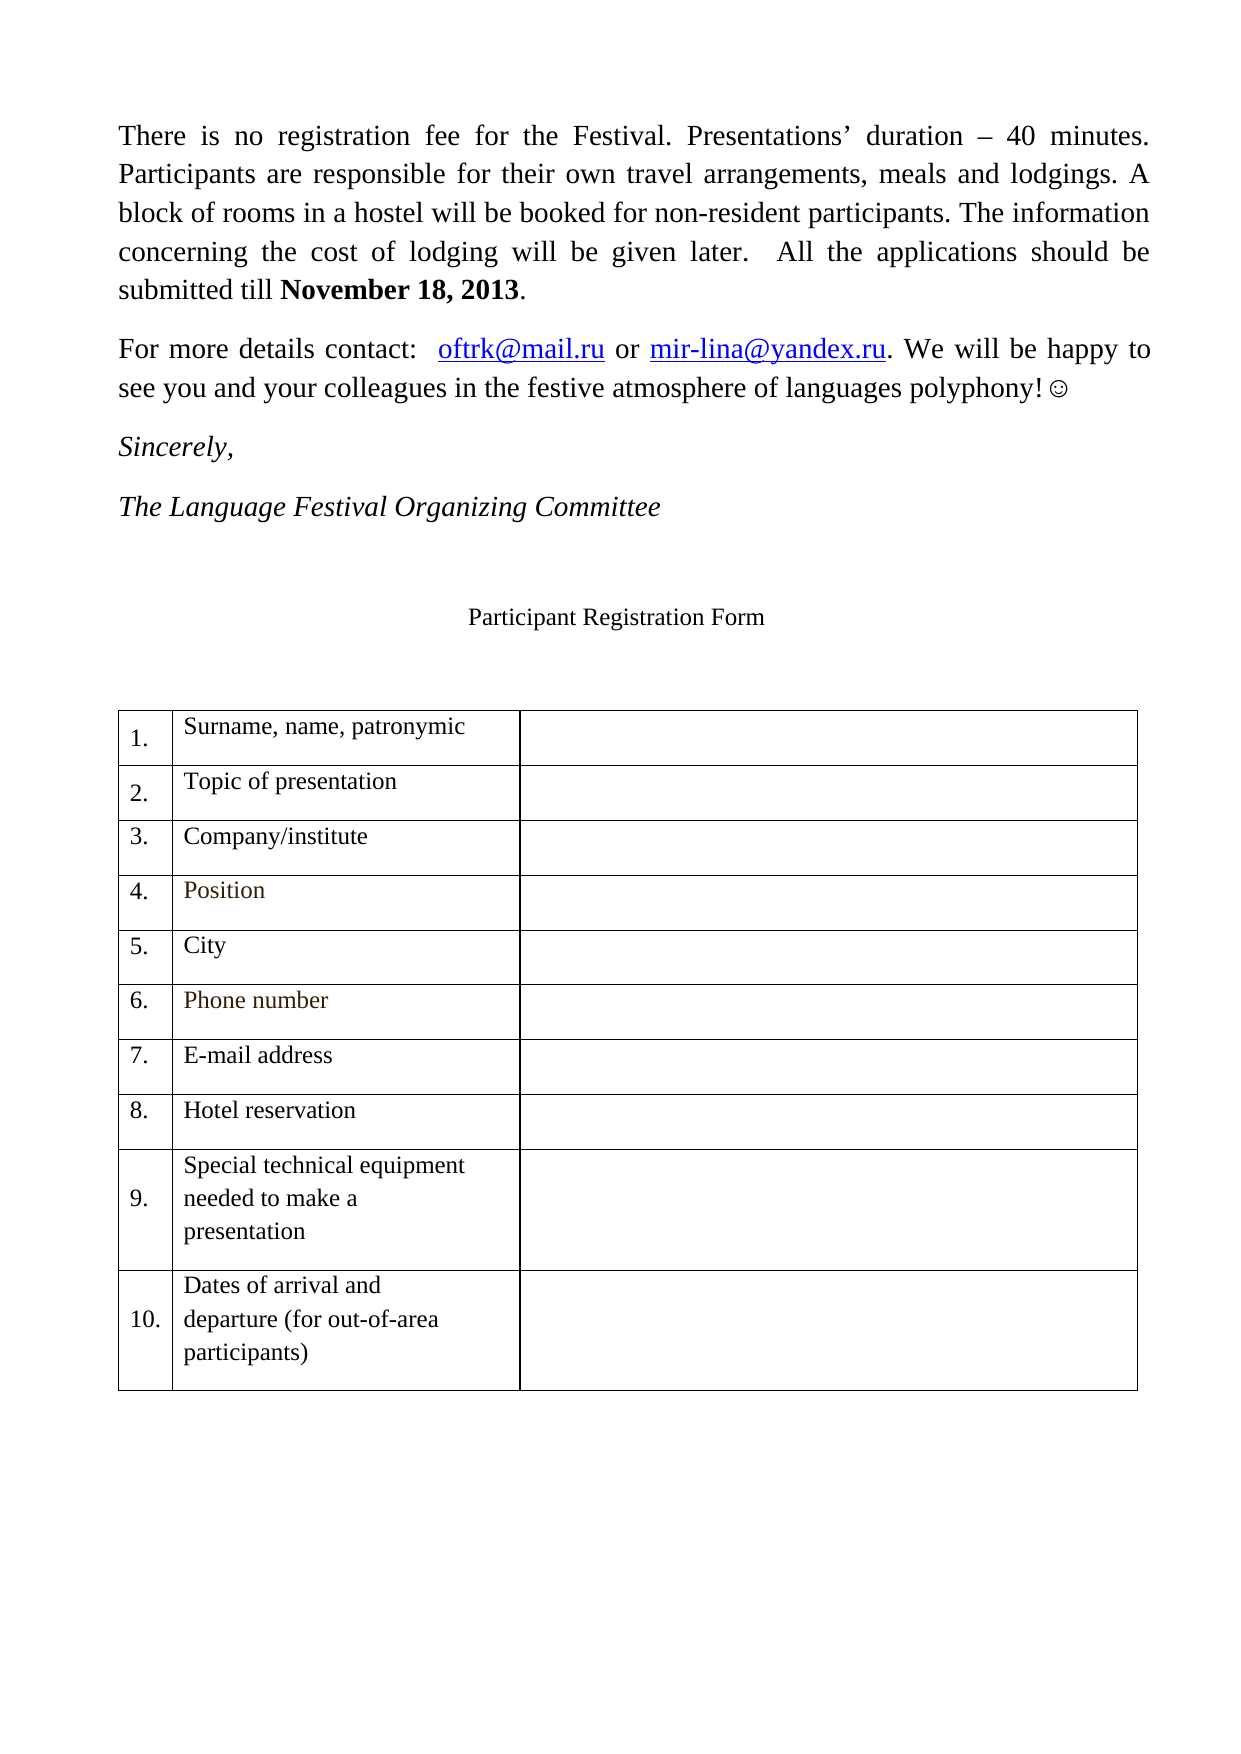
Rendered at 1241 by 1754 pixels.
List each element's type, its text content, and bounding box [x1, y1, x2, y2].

table_cell 3. [119, 821, 172, 874]
table_cell [521, 821, 1137, 874]
table_cell City [173, 931, 519, 984]
table_cell Topic of presentation [173, 766, 519, 820]
table_cell 7. [119, 1040, 172, 1094]
text The Language Festival Organizing Committee [118, 489, 1152, 522]
table_cell Company/institute [173, 821, 519, 874]
table_cell [521, 1271, 1137, 1390]
table_cell Position [173, 876, 519, 929]
text Sincerely, [118, 429, 1152, 463]
table_cell [119, 766, 172, 820]
table_cell 9. [119, 1150, 172, 1269]
table_cell Hotel reservation [173, 1095, 519, 1149]
text Participant Registration Form [118, 602, 1115, 631]
table_header [521, 711, 1137, 765]
table_cell E-mail address [173, 1040, 519, 1094]
text There is no registration fee for the Festival. Presentations’ duration – 40 minutes. Participants are responsible for their own travel arrangements, meals and lodgings. A block of rooms in a hostel will be booked for non-resident participants. The information concerning the cost of lodging will be given later. All the applications should be submitted till November 18, 2013. [118, 118, 1152, 306]
text For more details contact: oftrk@mail.ru or mir-lina@yandex.ru. We will be happy to see you and your colleagues in the festive atmosphere of languages polyphony!☺ [118, 332, 1152, 404]
table_cell [521, 876, 1137, 929]
table_cell 10. [119, 1271, 172, 1390]
table_cell [521, 985, 1137, 1039]
table_cell Dates of arrival and departure (for out-of-area participants) [173, 1271, 519, 1390]
table_header [119, 711, 172, 765]
table_cell [521, 1150, 1137, 1269]
table_cell [521, 1095, 1137, 1149]
table_cell [521, 931, 1137, 984]
table_cell 5. [119, 931, 172, 984]
table_cell Phone number [173, 985, 519, 1039]
table_cell 8. [119, 1095, 172, 1149]
table_header Surname, name, patronymic [173, 711, 519, 765]
table_cell 4. [119, 876, 172, 929]
table_cell Special technical equipment needed to make a presentation [173, 1150, 519, 1269]
table_cell [521, 1040, 1137, 1094]
table_cell [521, 766, 1137, 820]
table_cell 6. [119, 985, 172, 1039]
